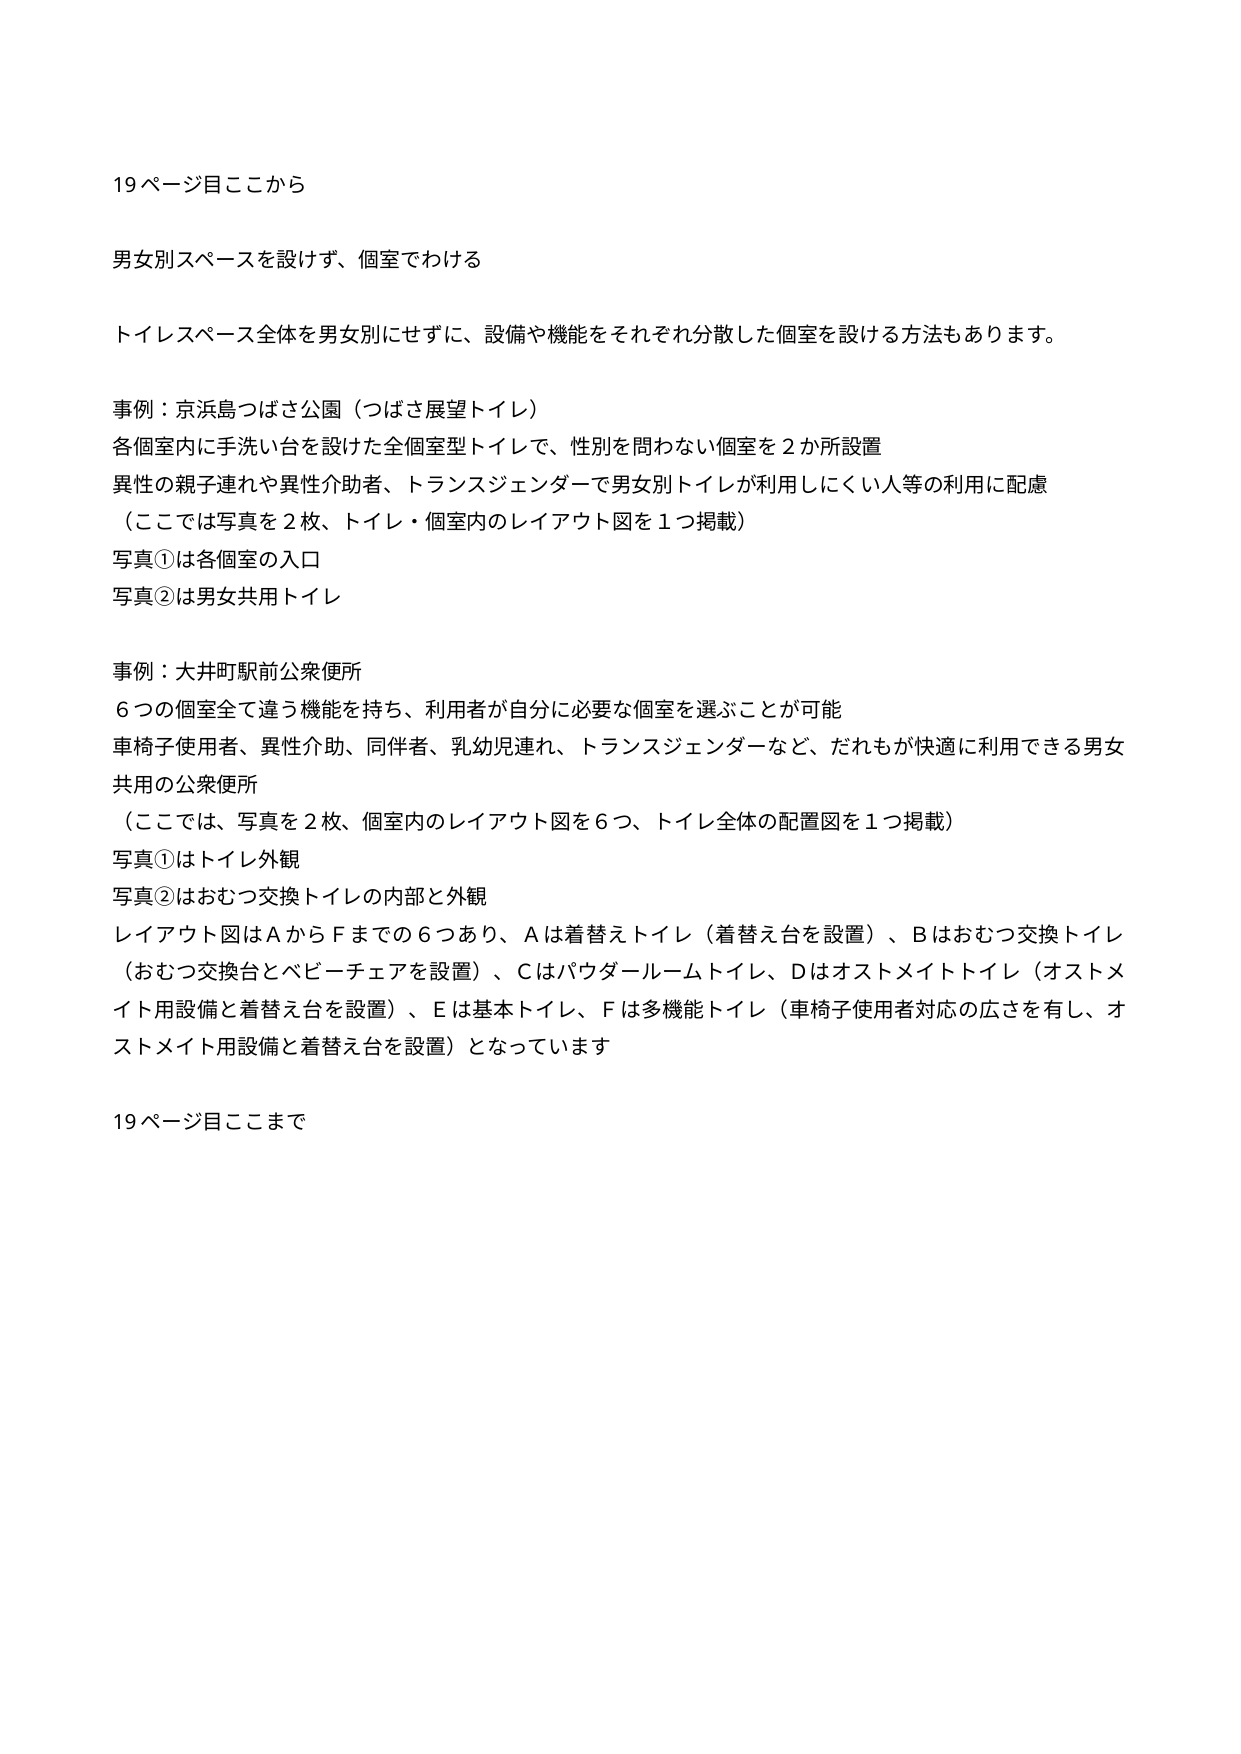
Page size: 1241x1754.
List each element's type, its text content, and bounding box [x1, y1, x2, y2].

text 写真②は男女共用トイレ [112, 577, 1128, 614]
text 車椅子使用者、異性介助、同伴者、乳幼児連れ、トランスジェンダーなど、だれもが快適に利用できる男女共用の公衆便所 [112, 727, 1128, 802]
text 写真①は各個室の入口 [112, 539, 1128, 577]
text 写真①はトイレ外観 [112, 839, 1128, 877]
text 19ページ目ここから [112, 164, 1128, 202]
text ６つの個室全て違う機能を持ち、利用者が自分に必要な個室を選ぶことが可能 [112, 689, 1128, 727]
text 異性の親子連れや異性介助者、トランスジェンダーで男女別トイレが利用しにくい人等の利用に配慮 [112, 464, 1128, 502]
text レイアウト図はＡからＦまでの６つあり、Ａは着替えトイレ（着替え台を設置）、Ｂはおむつ交換トイレ（おむつ交換台とベビーチェアを設置）、Ｃはパウダールームトイレ、Ｄはオストメイトトイレ（オストメイト用設備と着替え台を設置）、Ｅは基本トイレ、Ｆは多機能トイレ（車椅子使用者対応の広さを有し、オストメイト用設備と着替え台を設置）となっています [112, 914, 1128, 1064]
text 各個室内に手洗い台を設けた全個室型トイレで、性別を問わない個室を２か所設置 [112, 427, 1128, 464]
text 事例：京浜島つばさ公園（つばさ展望トイレ） [112, 389, 1128, 427]
text 19ページ目ここまで [112, 1102, 1128, 1139]
text 事例：大井町駅前公衆便所 [112, 652, 1128, 689]
text （ここでは写真を２枚、トイレ・個室内のレイアウト図を１つ掲載） [112, 502, 1128, 539]
text 男女別スペースを設けず、個室でわける [112, 239, 1128, 277]
text トイレスペース全体を男女別にせずに、設備や機能をそれぞれ分散した個室を設ける方法もあります。 [112, 314, 1128, 352]
text （ここでは、写真を２枚、個室内のレイアウト図を６つ、トイレ全体の配置図を１つ掲載） [112, 802, 1128, 839]
text 写真②はおむつ交換トイレの内部と外観 [112, 877, 1128, 914]
